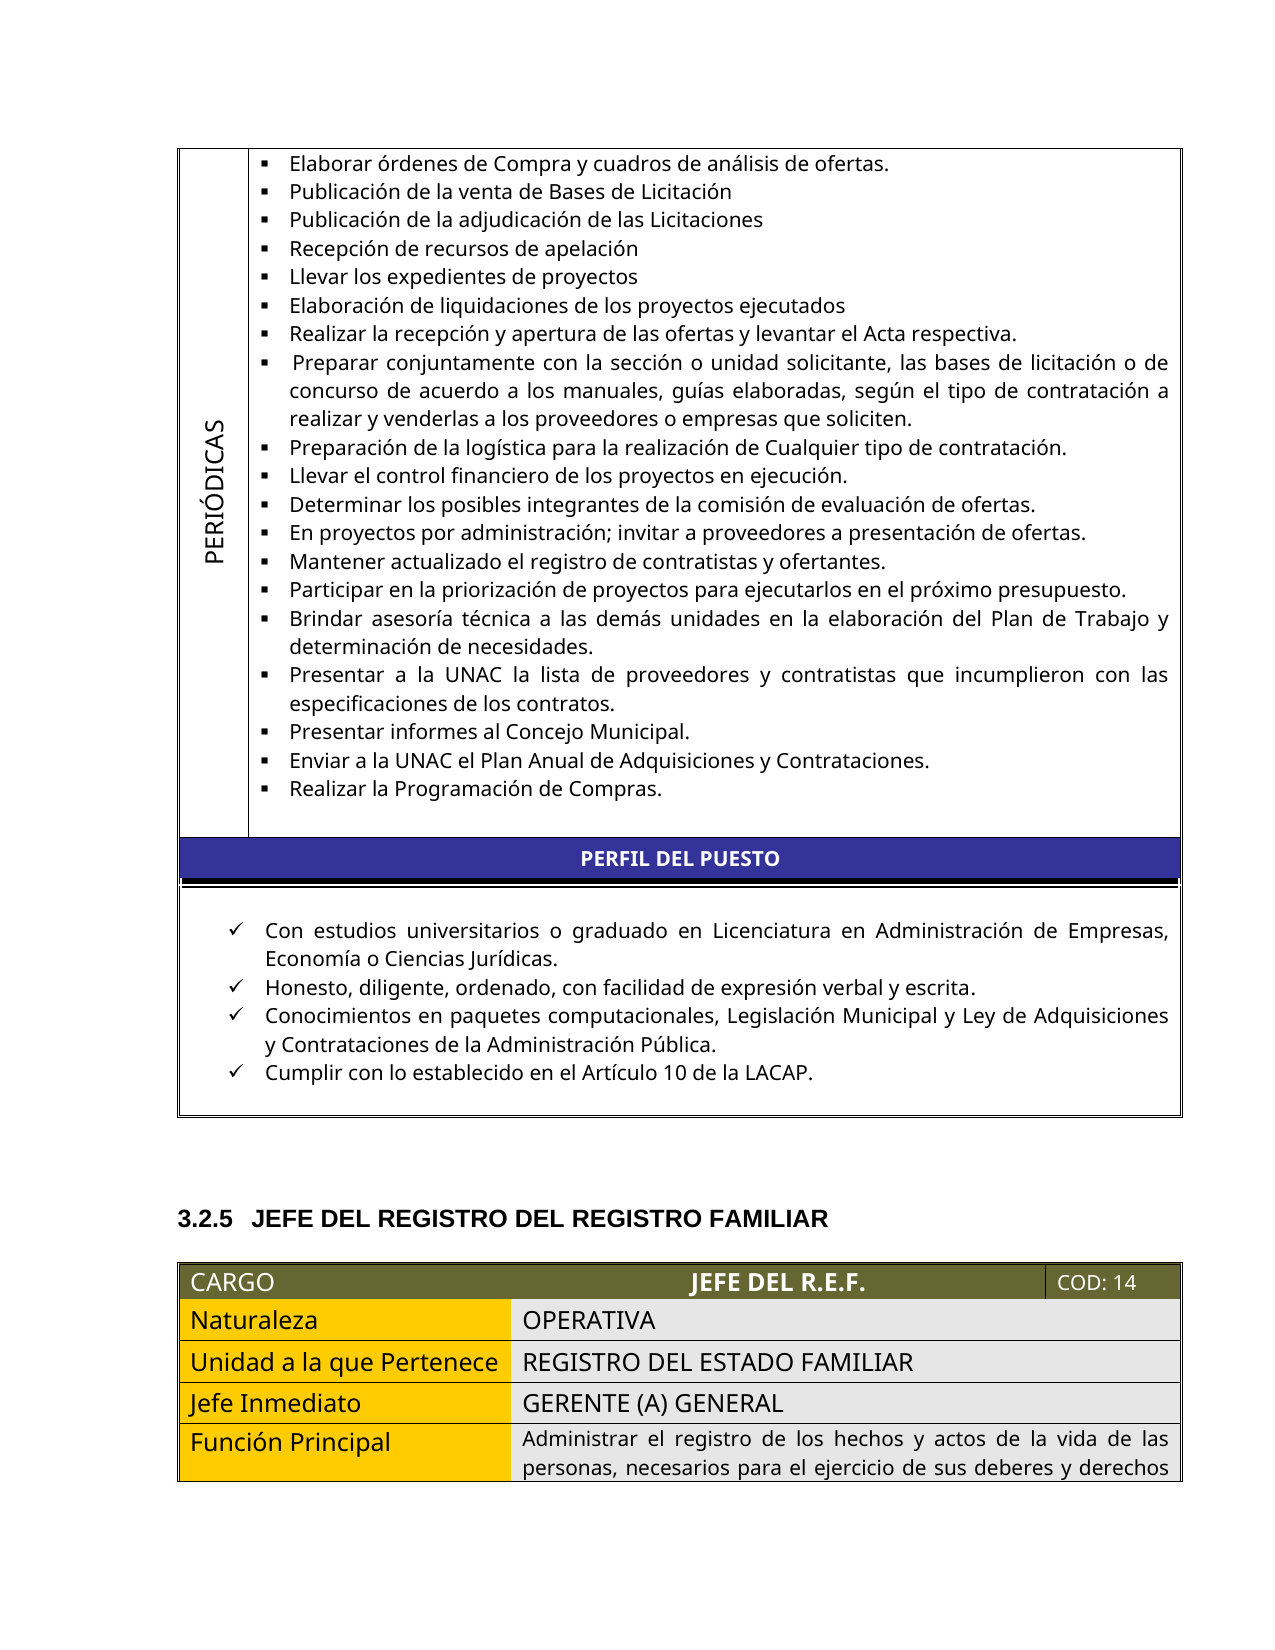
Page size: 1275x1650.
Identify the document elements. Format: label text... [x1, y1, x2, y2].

table_header COD: 14 [1046, 1265, 1180, 1299]
table_cell REGISTRO DEL ESTADO FAMILIAR [511, 1341, 1180, 1382]
table_cell PERFIL DEL PUESTO [180, 838, 1180, 878]
table_header CARGO [180, 1265, 511, 1299]
table_cell Jefe Inmediato [180, 1383, 511, 1423]
table_cell Unidad a la que Pertenece [180, 1341, 511, 1382]
table_cell Elaborar órdenes de Compra y cuadros de análisis de ofertas. Publicación de la venta de Bases de Licitación Publicación de la adjudicación de las Licitaciones Recepción de recursos de apelación Llevar los expedientes de proyectos Elaboración de liquidaciones de los proyectos ejecutados Realizar la recepción y apertura de las ofertas y levantar el Acta respectiva. Preparar conjuntamente con la sección o unidad solicitante, las bases de licitación o de concurso de acuerdo a los manuales, guías elaboradas, según el tipo de contratación a realizar y venderlas a los proveedores o empresas que soliciten. Preparación de la logística para la realización de Cualquier tipo de contratación. Llevar el control financiero de los proyectos en ejecución. Determinar los posibles integrantes de la comisión de evaluación de ofertas. En proyectos por administración; invitar a proveedores a presentación de ofertas. Mantener actualizado el registro de contratistas y ofertantes. Participar en la priorización de proyectos para ejecutarlos en el próximo presupuesto. Brindar asesoría técnica a las demás unidades en la elaboración del Plan de Trabajo y determinación de necesidades. Presentar a la UNAC la lista de proveedores y contratistas que incumplieron con las especificaciones de los contratos. Presentar informes al Concejo Municipal. Enviar a la UNAC el Plan Anual de Adquisiciones y Contrataciones. Realizar la Programación de Compras. [249, 149, 1180, 837]
table_cell PERIÓDICAS [180, 149, 248, 837]
table_cell OPERATIVA [511, 1299, 1180, 1340]
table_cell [511, 1424, 1180, 1481]
table_cell Con estudios universitarios o graduado en Licenciatura en Administración de Empresas, Economía o Ciencias Jurídicas. Honesto, diligente, ordenado, con facilidad de expresión verbal y escrita. Conocimientos en paquetes computacionales, Legislación Municipal y Ley de Adquisiciones y Contrataciones de la Administración Pública. Cumplir con lo establecido en el Artículo 10 de la LACAP. [179, 878, 1181, 1115]
table_cell Función Principal [180, 1424, 511, 1481]
subtitle 3.2.5 JEFE DEL REGISTRO DEL REGISTRO FAMILIAR [177, 1204, 1098, 1233]
table_header JEFE DEL R.E.F. [511, 1265, 1045, 1299]
table_cell Naturaleza [180, 1299, 511, 1340]
table_cell GERENTE (A) GENERAL [511, 1383, 1180, 1423]
